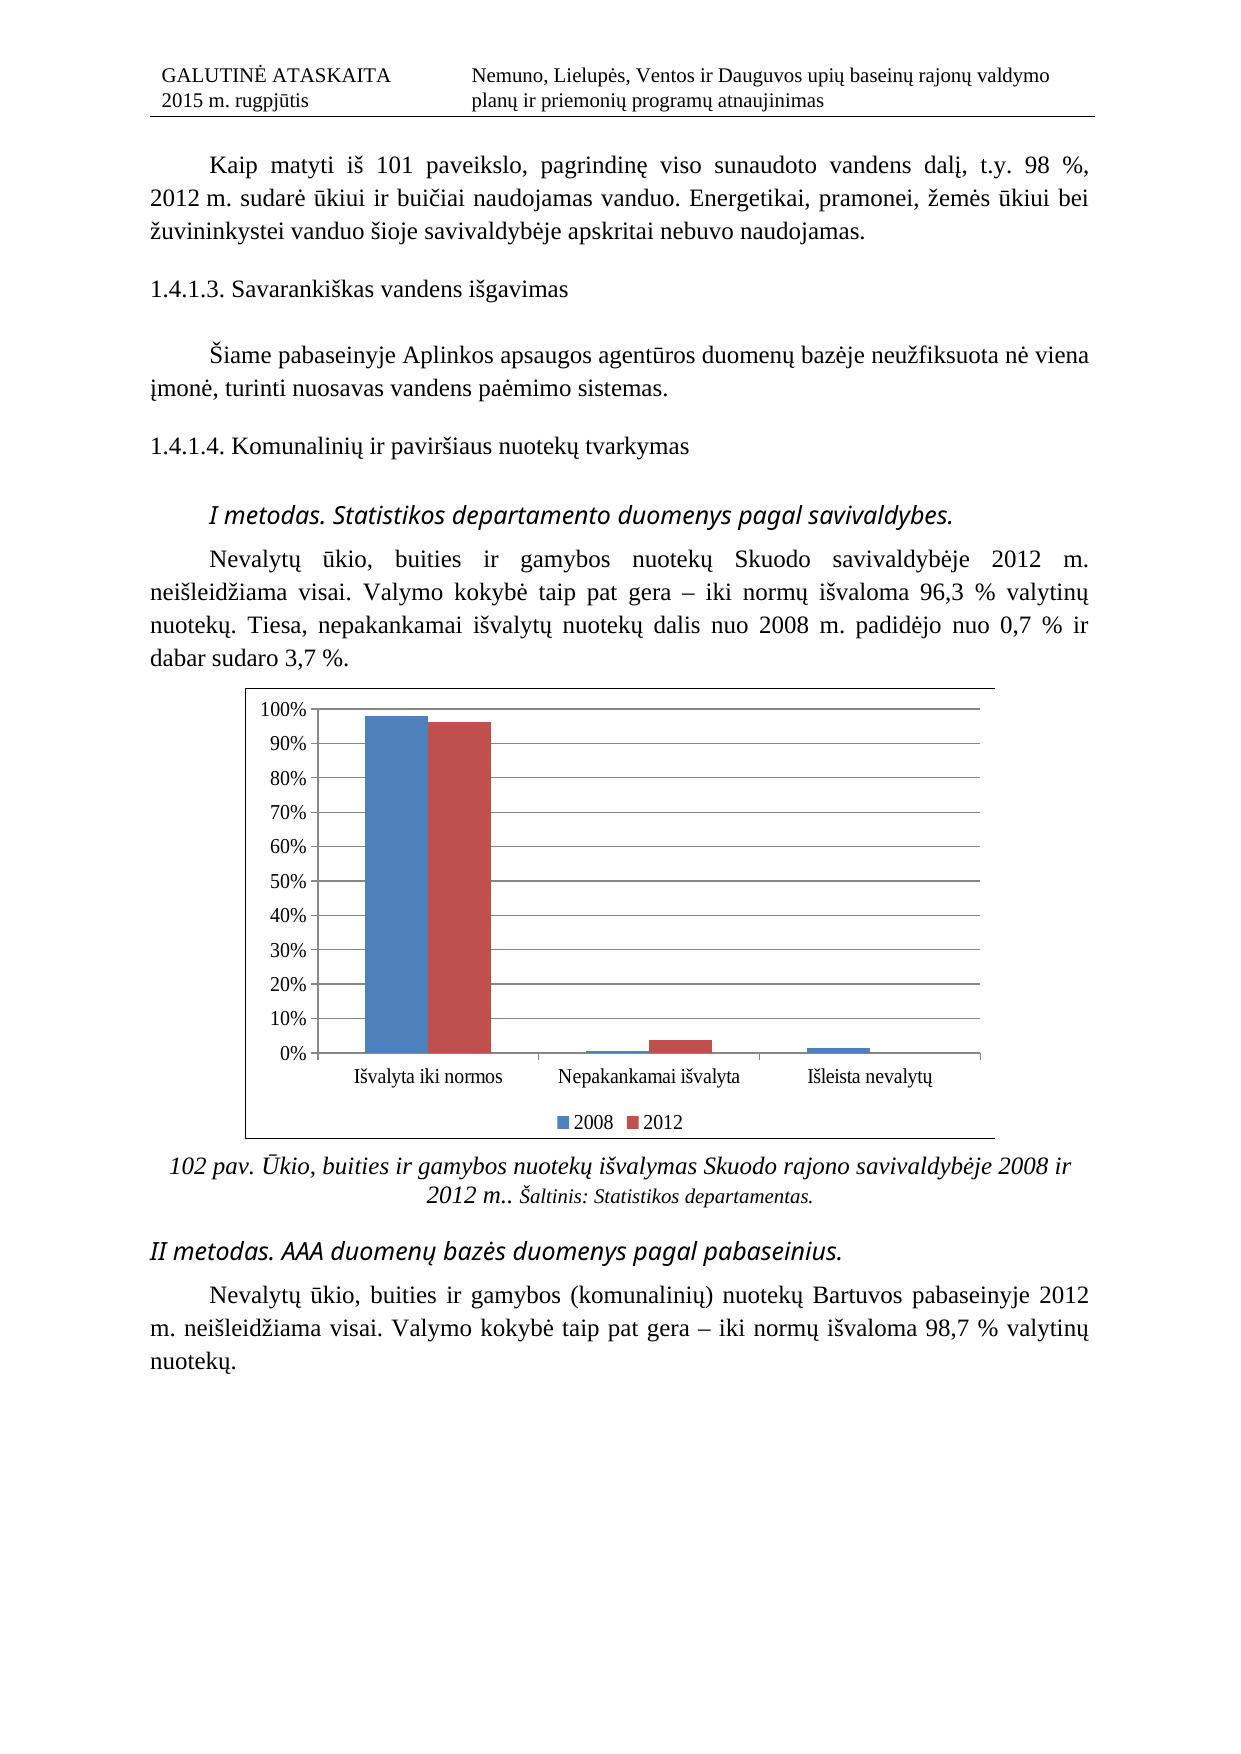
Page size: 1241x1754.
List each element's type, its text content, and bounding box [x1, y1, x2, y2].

text I metodas. Statistikos departamento duomenys pagal savivaldybes. [150, 498, 1090, 532]
text Nevalytų ūkio, buities ir gamybos nuotekų Skuodo savivaldybėje 2012 m. neišleidžiama visai. Valymo kokybė taip pat gera – iki normų išvaloma 96,3 % valytinų nuotekų. Tiesa, nepakankamai išvalytų nuotekų dalis nuo 2008 m. padidėjo nuo 0,7 % ir dabar sudaro 3,7 %. [150, 544, 1090, 672]
text Kaip matyti iš 101 paveikslo, pagrindinę viso sunaudoto vandens dalį, t.y. 98 %, 2012 m. sudarė ūkiui ir buičiai naudojamas vanduo. Energetikai, pramonei, žemės ūkiui bei žuvininkystei vanduo šioje savivaldybėje apskritai nebuvo naudojamas. [150, 150, 1090, 245]
subtitle 1.4.1.4. Komunalinių ir paviršiaus nuotekų tvarkymas [150, 431, 1090, 460]
text 102 pav. Ūkio, buities ir gamybos nuotekų išvalymas Skuodo rajono savivaldybėje 2008 ir 2012 m.. Šaltinis: Statistikos departamentas. [150, 1151, 1090, 1209]
text Šiame pabaseinyje Aplinkos apsaugos agentūros duomenų bazėje neužfiksuota nė viena įmonė, turinti nuosavas vandens paėmimo sistemas. [150, 340, 1090, 402]
text II metodas. AAA duomenų bazės duomenys pagal pabaseinius. [150, 1234, 1090, 1268]
subtitle 1.4.1.3. Savarankiškas vandens išgavimas [150, 274, 1090, 303]
text Nevalytų ūkio, buities ir gamybos (komunalinių) nuotekų Bartuvos pabaseinyje 2012 m. neišleidžiama visai. Valymo kokybė taip pat gera – iki normų išvaloma 98,7 % valytinų nuotekų. [150, 1280, 1090, 1375]
